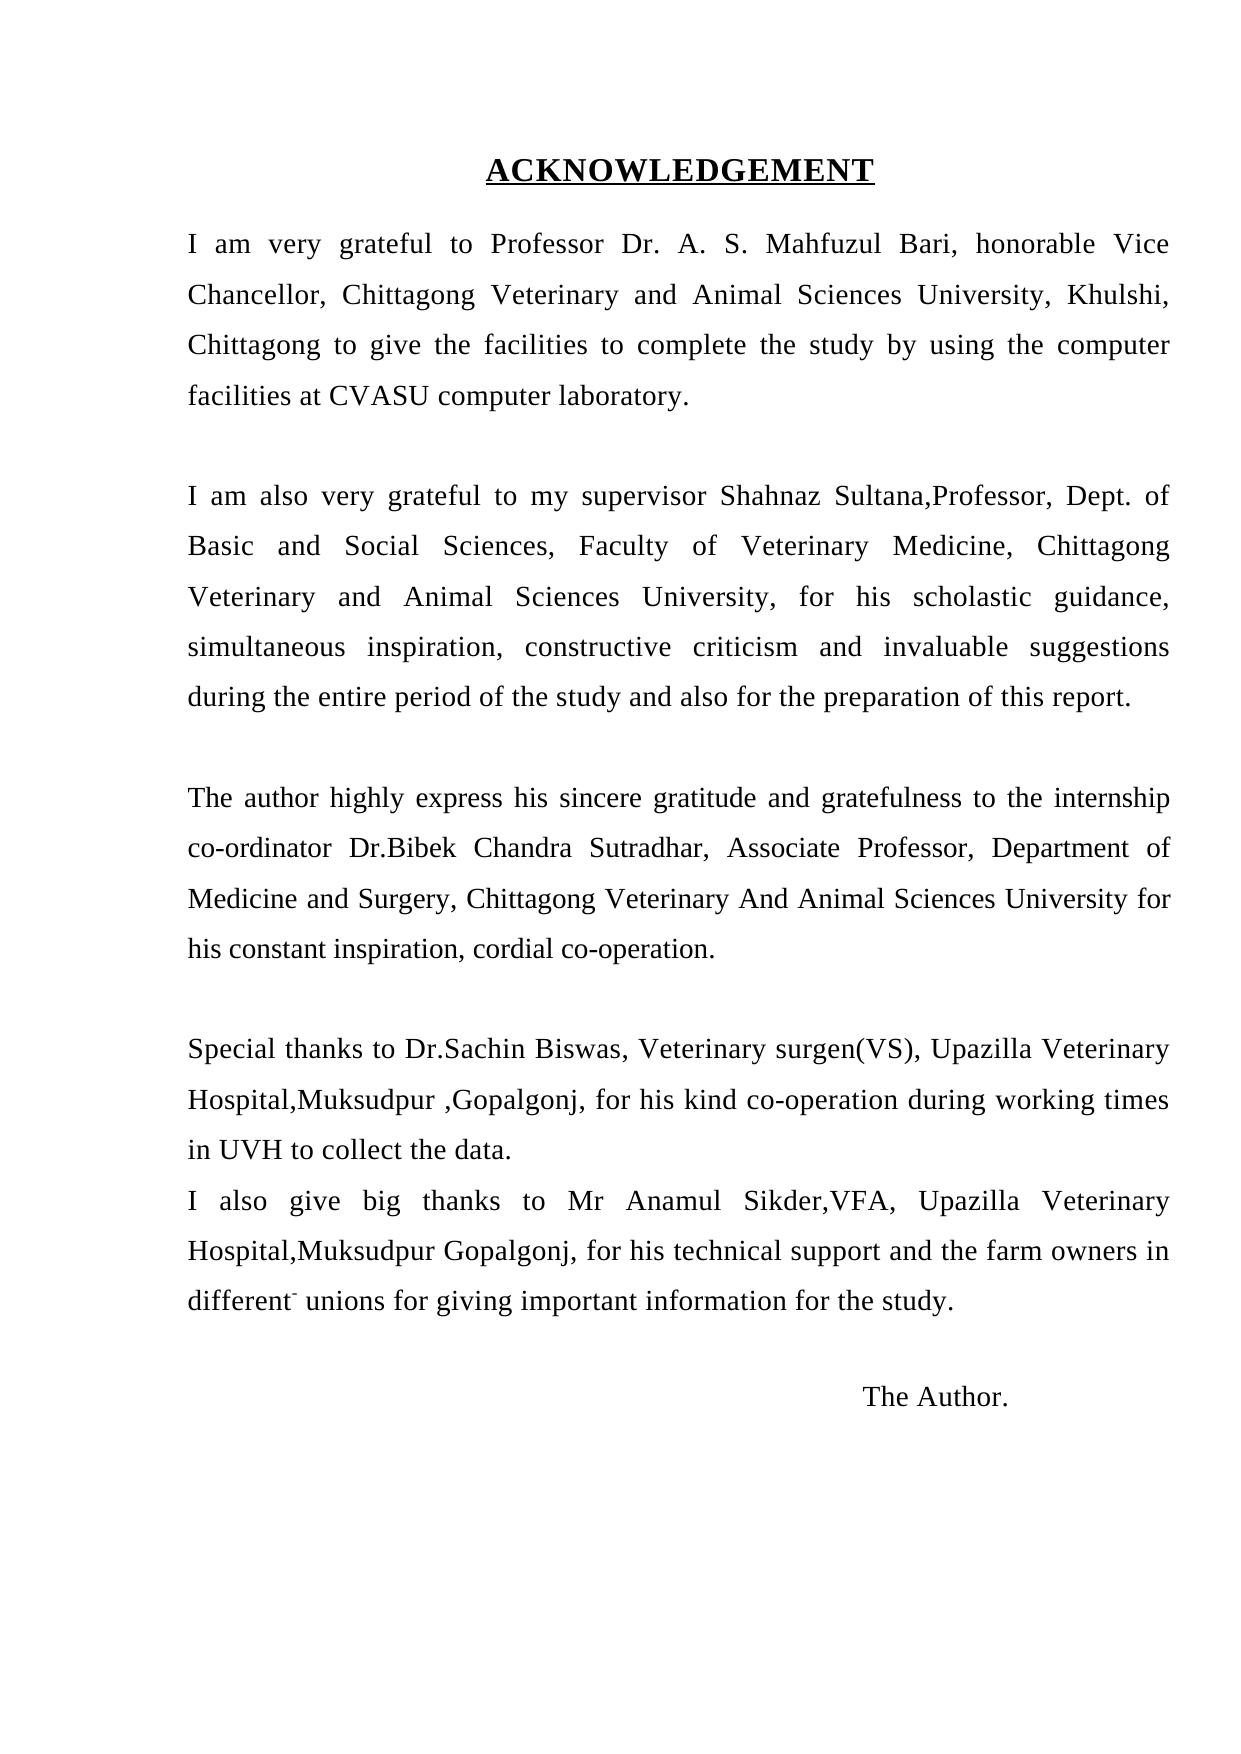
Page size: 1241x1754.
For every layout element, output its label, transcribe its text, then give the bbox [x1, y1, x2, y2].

text I am also very grateful to my supervisor Shahnaz Sultana,Professor, Dept. of Basic and Social Sciences, Faculty of Veterinary Medicine, Chittagong Veterinary and Animal Sciences University, for his scholastic guidance, simultaneous inspiration, constructive criticism and invaluable suggestions during the entire period of the study and also for the preparation of this report. [187, 478, 1172, 713]
text The author highly express his sincere gratitude and gratefulness to the internship co-ordinator Dr.Bibek Chandra Sutradhar, Associate Professor, Department of Medicine and Surgery, Chittagong Veterinary And Animal Sciences University for his constant inspiration, cordial co-operation. [187, 780, 1172, 964]
text Special thanks to Dr.Sachin Biswas, Veterinary surgen(VS), Upazilla Veterinary Hospital,Muksudpur ,Gopalgonj, for his kind co-operation during working times in UVH to collect the data. [187, 1032, 1172, 1166]
text The Author. [787, 1379, 1172, 1413]
text I also give big thanks to Mr Anamul Sikder,VFA, Upazilla Veterinary Hospital,Muksudpur Gopalgonj, for his technical support and the farm owners in different- unions for giving important information for the study. [187, 1183, 1172, 1317]
text I am very grateful to Professor Dr. A. S. Mahfuzul Bari, honorable Vice Chancellor, Chittagong Veterinary and Animal Sciences University, Khulshi, Chittagong to give the facilities to complete the study by using the computer facilities at CVASU computer laboratory. [187, 227, 1172, 411]
text ACKNOWLEDGEMENT [187, 150, 1172, 188]
